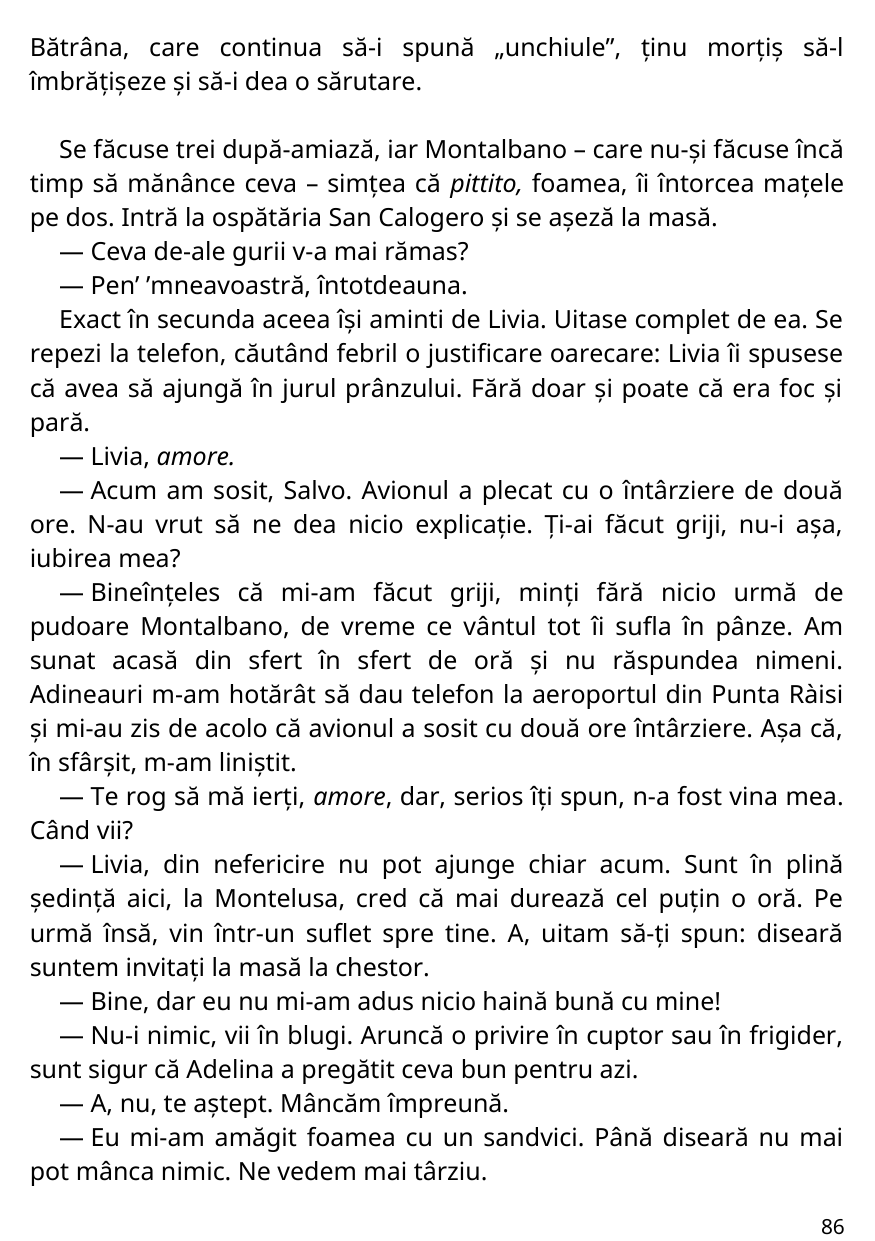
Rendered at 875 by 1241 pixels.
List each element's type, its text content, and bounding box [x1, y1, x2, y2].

text Se făcuse trei după-amiază, iar Montalbano – care nu-şi făcuse încă timp să mănânce ceva – simţea că pittito, foamea, îi întorcea maţele pe dos. Intră la ospătăria San Calogero şi se aşeză la masă. [29, 132, 844, 234]
text — A, nu, te aştept. Mâncăm împreună. [29, 1086, 844, 1119]
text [29, 29, 844, 98]
text — Eu mi-am amăgit foamea cu un sandvici. Până diseară nu mai pot mânca nimic. Ne vedem mai târziu. [29, 1119, 844, 1188]
text — Pen’ ’mneavoastră, întotdeauna. [29, 268, 844, 302]
text — Te rog să mă ierţi, amore, dar, serios îţi spun, n-a fost vina mea. Când vii? [29, 779, 844, 847]
text — Bine, dar eu nu mi-am adus nicio haină bună cu mine! [29, 983, 844, 1017]
text — Bineînţeles că mi-am făcut griji, minţi fără nicio urmă de pudoare Montalbano, de vreme ce vântul tot îi sufla în pânze. Am sunat acasă din sfert în sfert de oră şi nu răspundea nimeni. Adineauri m-am hotărât să dau telefon la aeroportul din Punta Ràisi şi mi-au zis de acolo că avionul a sosit cu două ore întârziere. Aşa că, în sfârşit, m-am liniştit. [29, 574, 844, 779]
text — Ceva de-ale gurii v-a mai rămas? [29, 234, 844, 268]
text — Livia, amore. [29, 438, 844, 472]
text — Nu-i nimic, vii în blugi. Aruncă o privire în cuptor sau în frigider, sunt sigur că Adelina a pregătit ceva bun pentru azi. [29, 1017, 844, 1086]
text — Livia, din nefericire nu pot ajunge chiar acum. Sunt în plină şedinţă aici, la Montelusa, cred că mai durează cel puţin o oră. Pe urmă însă, vin într-un suflet spre tine. A, uitam să-ţi spun: diseară suntem invitaţi la masă la chestor. [29, 847, 844, 983]
text Exact în secunda aceea îşi aminti de Livia. Uitase complet de ea. Se repezi la telefon, căutând febril o justificare oarecare: Livia îi spusese că avea să ajungă în jurul prânzului. Fără doar şi poate că era foc şi pară. [29, 302, 844, 438]
text — Acum am sosit, Salvo. Avionul a plecat cu o întârziere de două ore. N-au vrut să ne dea nicio explicaţie. Ţi-ai făcut griji, nu-i aşa, iubirea mea? [29, 472, 844, 574]
